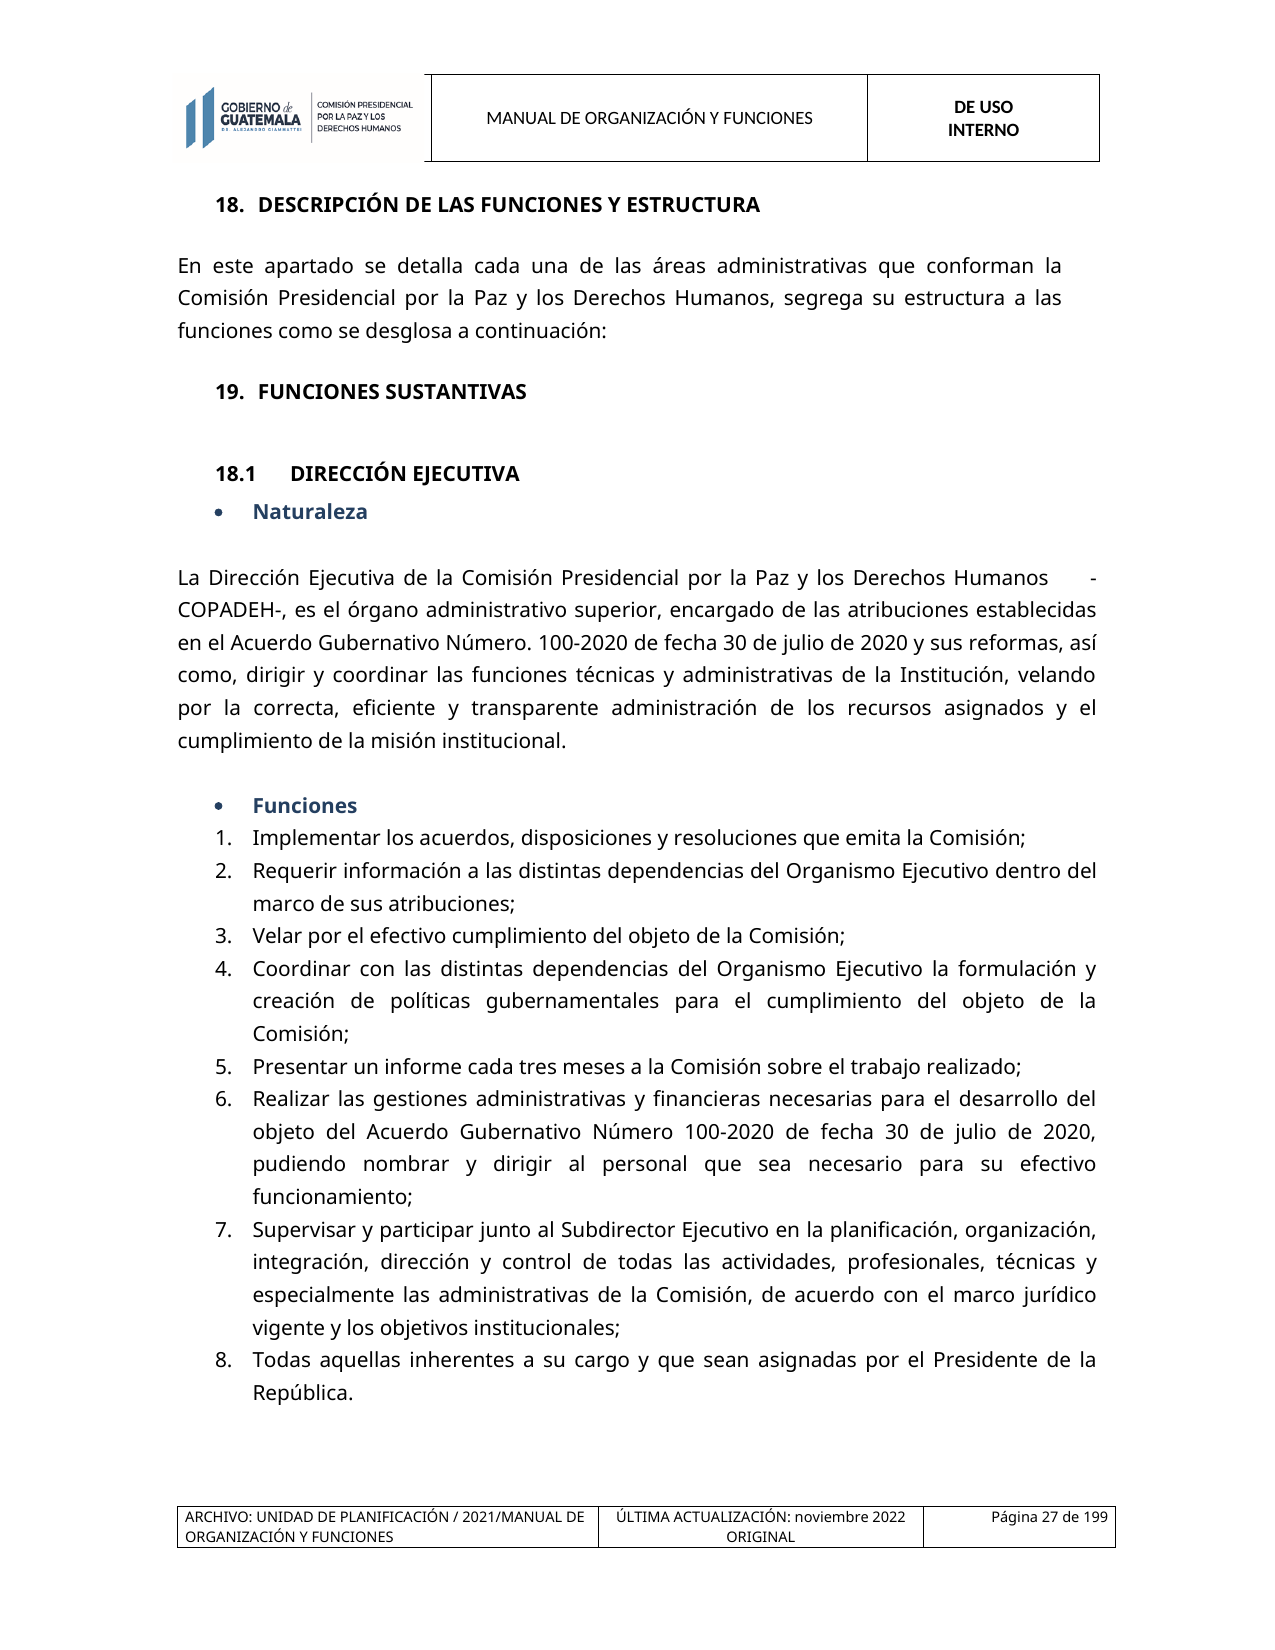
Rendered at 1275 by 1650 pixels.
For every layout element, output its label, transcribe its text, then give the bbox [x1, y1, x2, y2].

list Naturaleza [215, 497, 1098, 526]
subtitle FUNCIONES SUSTANTIVAS [215, 377, 1098, 405]
picture [172, 73, 425, 163]
subtitle DIRECCIÓN EJECUTIVA [215, 459, 1098, 487]
text La Dirección Ejecutiva de la Comisión Presidencial por la Paz y los Derechos Humanos -COPADEH-, es el órgano administrativo superior, encargado de las atribuciones establecidas en el Acuerdo Gubernativo Número. 100-2020 de fecha 30 de julio de 2020 y sus reformas, así como, dirigir y coordinar las funciones técnicas y administrativas de la Institución, velando por la correcta, eficiente y transparente administración de los recursos asignados y el cumplimiento de la misión institucional. [177, 563, 1098, 754]
list Requerir información a las distintas dependencias del Organismo Ejecutivo dentro del marco de sus atribuciones; [215, 856, 1098, 917]
subtitle DESCRIPCIÓN DE LAS FUNCIONES Y ESTRUCTURA [215, 190, 1098, 218]
list Presentar un informe cada tres meses a la Comisión sobre el trabajo realizado; [215, 1052, 1098, 1080]
list Todas aquellas inherentes a su cargo y que sean asignadas por el Presidente de la República. [215, 1345, 1098, 1406]
list Velar por el efectivo cumplimiento del objeto de la Comisión; [215, 921, 1098, 950]
list Supervisar y participar junto al Subdirector Ejecutivo en la planificación, organización, integración, dirección y control de todas las actividades, profesionales, técnicas y especialmente las administrativas de la Comisión, de acuerdo con el marco jurídico vigente y los objetivos institucionales; [215, 1215, 1098, 1341]
list Funciones [215, 791, 1098, 819]
list Coordinar con las distintas dependencias del Organismo Ejecutivo la formulación y creación de políticas gubernamentales para el cumplimiento del objeto de la Comisión; [215, 954, 1098, 1048]
list Realizar las gestiones administrativas y financieras necesarias para el desarrollo del objeto del Acuerdo Gubernativo Número 100-2020 de fecha 30 de julio de 2020, pudiendo nombrar y dirigir al personal que sea necesario para su efectivo funcionamiento; [215, 1084, 1098, 1211]
list Implementar los acuerdos, disposiciones y resoluciones que emita la Comisión; [215, 823, 1098, 852]
text En este apartado se detalla cada una de las áreas administrativas que conforman la Comisión Presidencial por la Paz y los Derechos Humanos, segrega su estructura a las funciones como se desglosa a continuación: [177, 251, 1063, 344]
